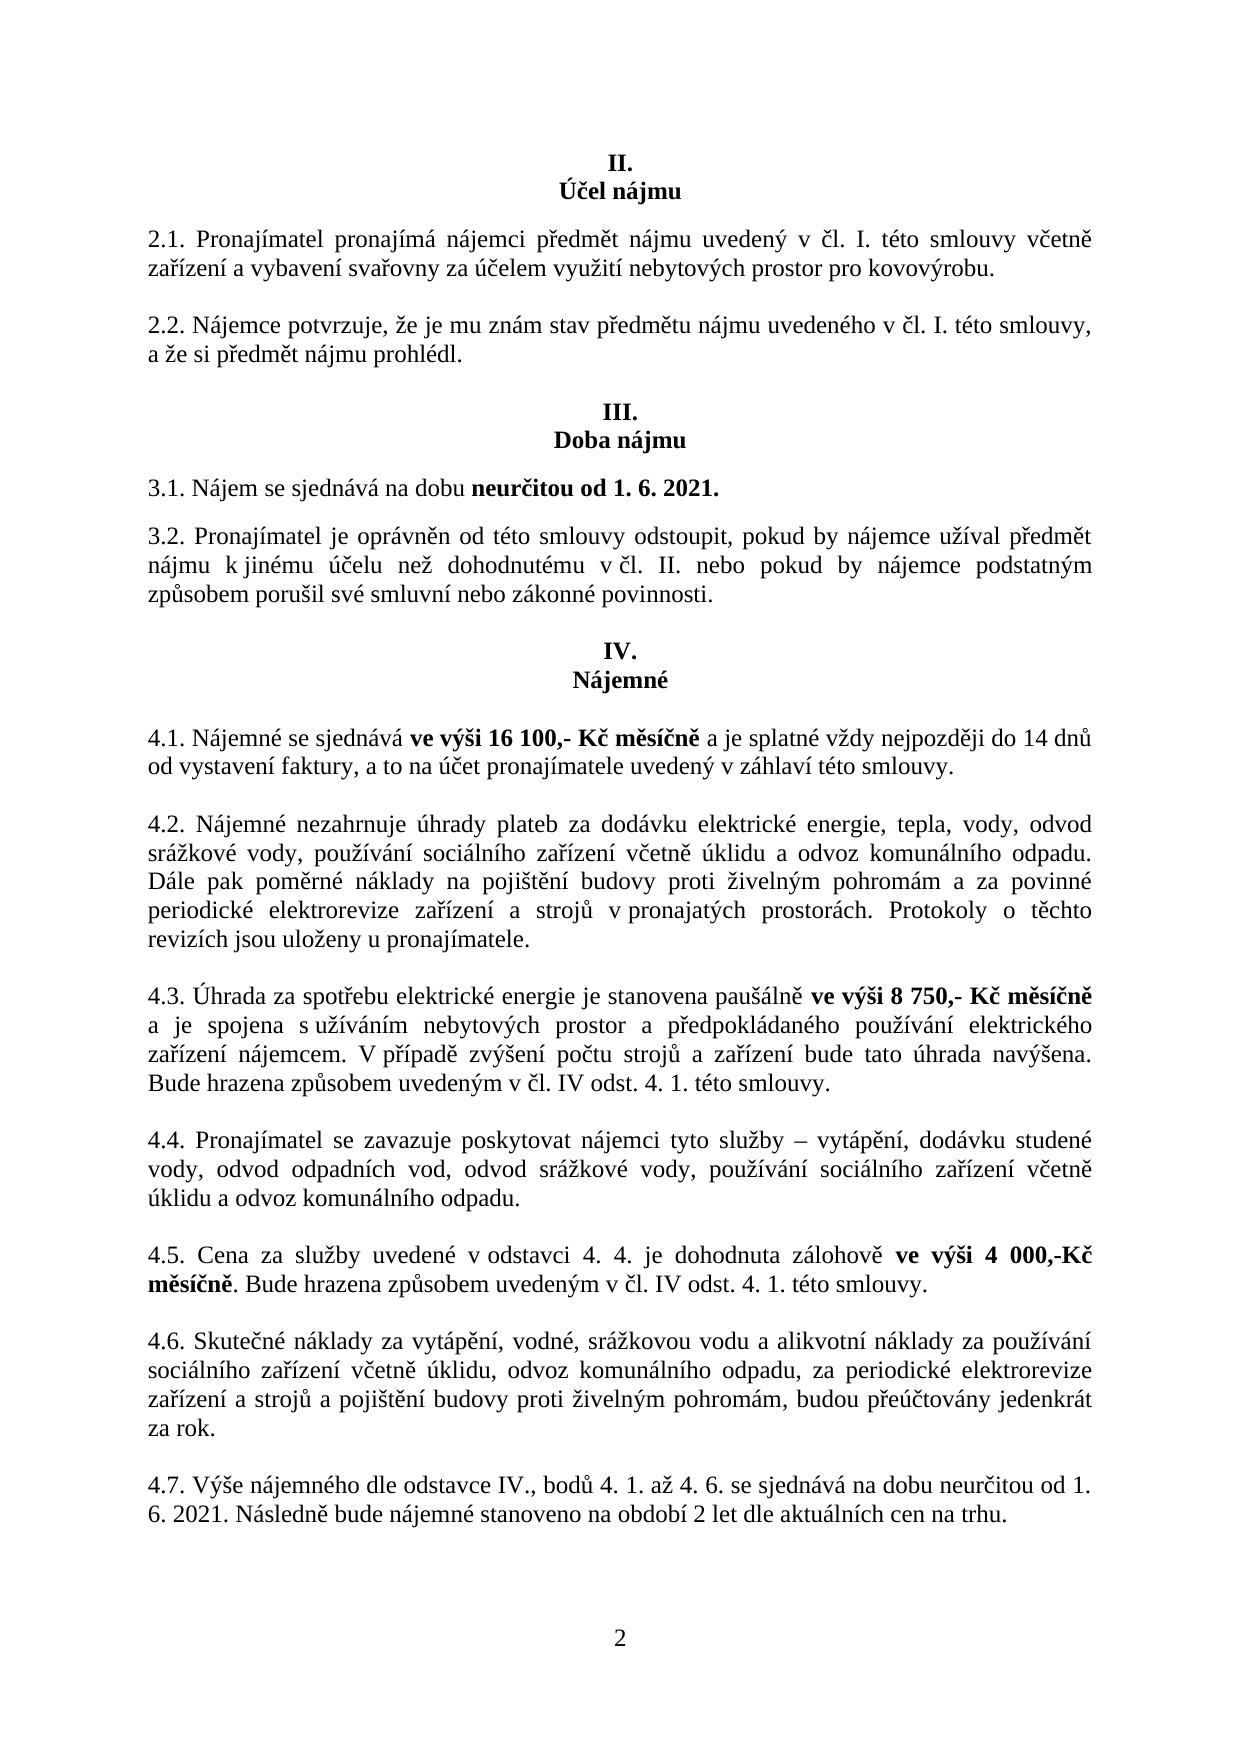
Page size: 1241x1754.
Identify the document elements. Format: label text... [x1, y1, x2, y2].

text 4.6. Skutečné náklady za vytápění, vodné, srážkovou vodu a alikvotní náklady za používání sociálního zařízení včetně úklidu, odvoz komunálního odpadu, za periodické elektrorevize zařízení a strojů a pojištění budovy proti živelným pohromám, budou přeúčtovány jedenkrát za rok. [148, 1326, 1093, 1441]
text 4.4. Pronajímatel se zavazuje poskytovat nájemci tyto služby – vytápění, dodávku studené vody, odvod odpadních vod, odvod srážkové vody, používání sociálního zařízení včetně úklidu a odvoz komunálního odpadu. [148, 1125, 1093, 1211]
text 4.7. Výše nájemného dle odstavce IV., bodů 4. 1. až 4. 6. se sjednává na dobu neurčitou od 1. 6. 2021. Následně bude nájemné stanoveno na období 2 let dle aktuálních cen na trhu. [148, 1470, 1093, 1528]
text III. [148, 397, 1093, 426]
text 2.2. Nájemce potvrzuje, že je mu znám stav předmětu nájmu uvedeného v čl. I. této smlouvy, a že si předmět nájmu prohlédl. [148, 311, 1093, 368]
text 4.2. Nájemné nezahrnuje úhrady plateb za dodávku elektrické energie, tepla, vody, odvod srážkové vody, používání sociálního zařízení včetně úklidu a odvoz komunálního odpadu. Dále pak poměrné náklady na pojištění budovy proti živelným pohromám a za povinné periodické elektrorevize zařízení a strojů v pronajatých prostorách. Protokoly o těchto revizích jsou uloženy u pronajímatele. [148, 809, 1093, 953]
text Nájemné [148, 665, 1093, 694]
text 4.1. Nájemné se sjednává ve výši 16 100,- Kč měsíčně a je splatné vždy nejpozději do 14 dnů od vystavení faktury, a to na účet pronajímatele uvedený v záhlaví této smlouvy. [148, 723, 1093, 780]
text 4.3. Úhrada za spotřebu elektrické energie je stanovena paušálně ve výši 8 750,- Kč měsíčně a je spojena s užíváním nebytových prostor a předpokládaného používání elektrického zařízení nájemcem. V případě zvýšení počtu strojů a zařízení bude tato úhrada navýšena. Bude hrazena způsobem uvedeným v čl. IV odst. 4. 1. této smlouvy. [148, 981, 1093, 1096]
text II. [148, 148, 1093, 176]
text 3.2. Pronajímatel je oprávněn od této smlouvy odstoupit, pokud by nájemce užíval předmět nájmu k jinému účelu než dohodnutému v čl. II. nebo pokud by nájemce podstatným způsobem porušil své smluvní nebo zákonné povinnosti. [148, 521, 1093, 608]
text 4.5. Cena za služby uvedené v odstavci 4. 4. je dohodnuta zálohově ve výši 4 000,-Kč měsíčně. Bude hrazena způsobem uvedeným v čl. IV odst. 4. 1. této smlouvy. [148, 1240, 1093, 1298]
text 2.1. Pronajímatel pronajímá nájemci předmět nájmu uvedený v čl. I. této smlouvy včetně zařízení a vybavení svařovny za účelem využití nebytových prostor pro kovovýrobu. [148, 224, 1093, 282]
text IV. [148, 636, 1093, 665]
text Účel nájmu [148, 176, 1093, 205]
text Doba nájmu [148, 426, 1093, 454]
text 3.1. Nájem se sjednává na dobu neurčitou od 1. 6. 2021. [148, 473, 1093, 502]
